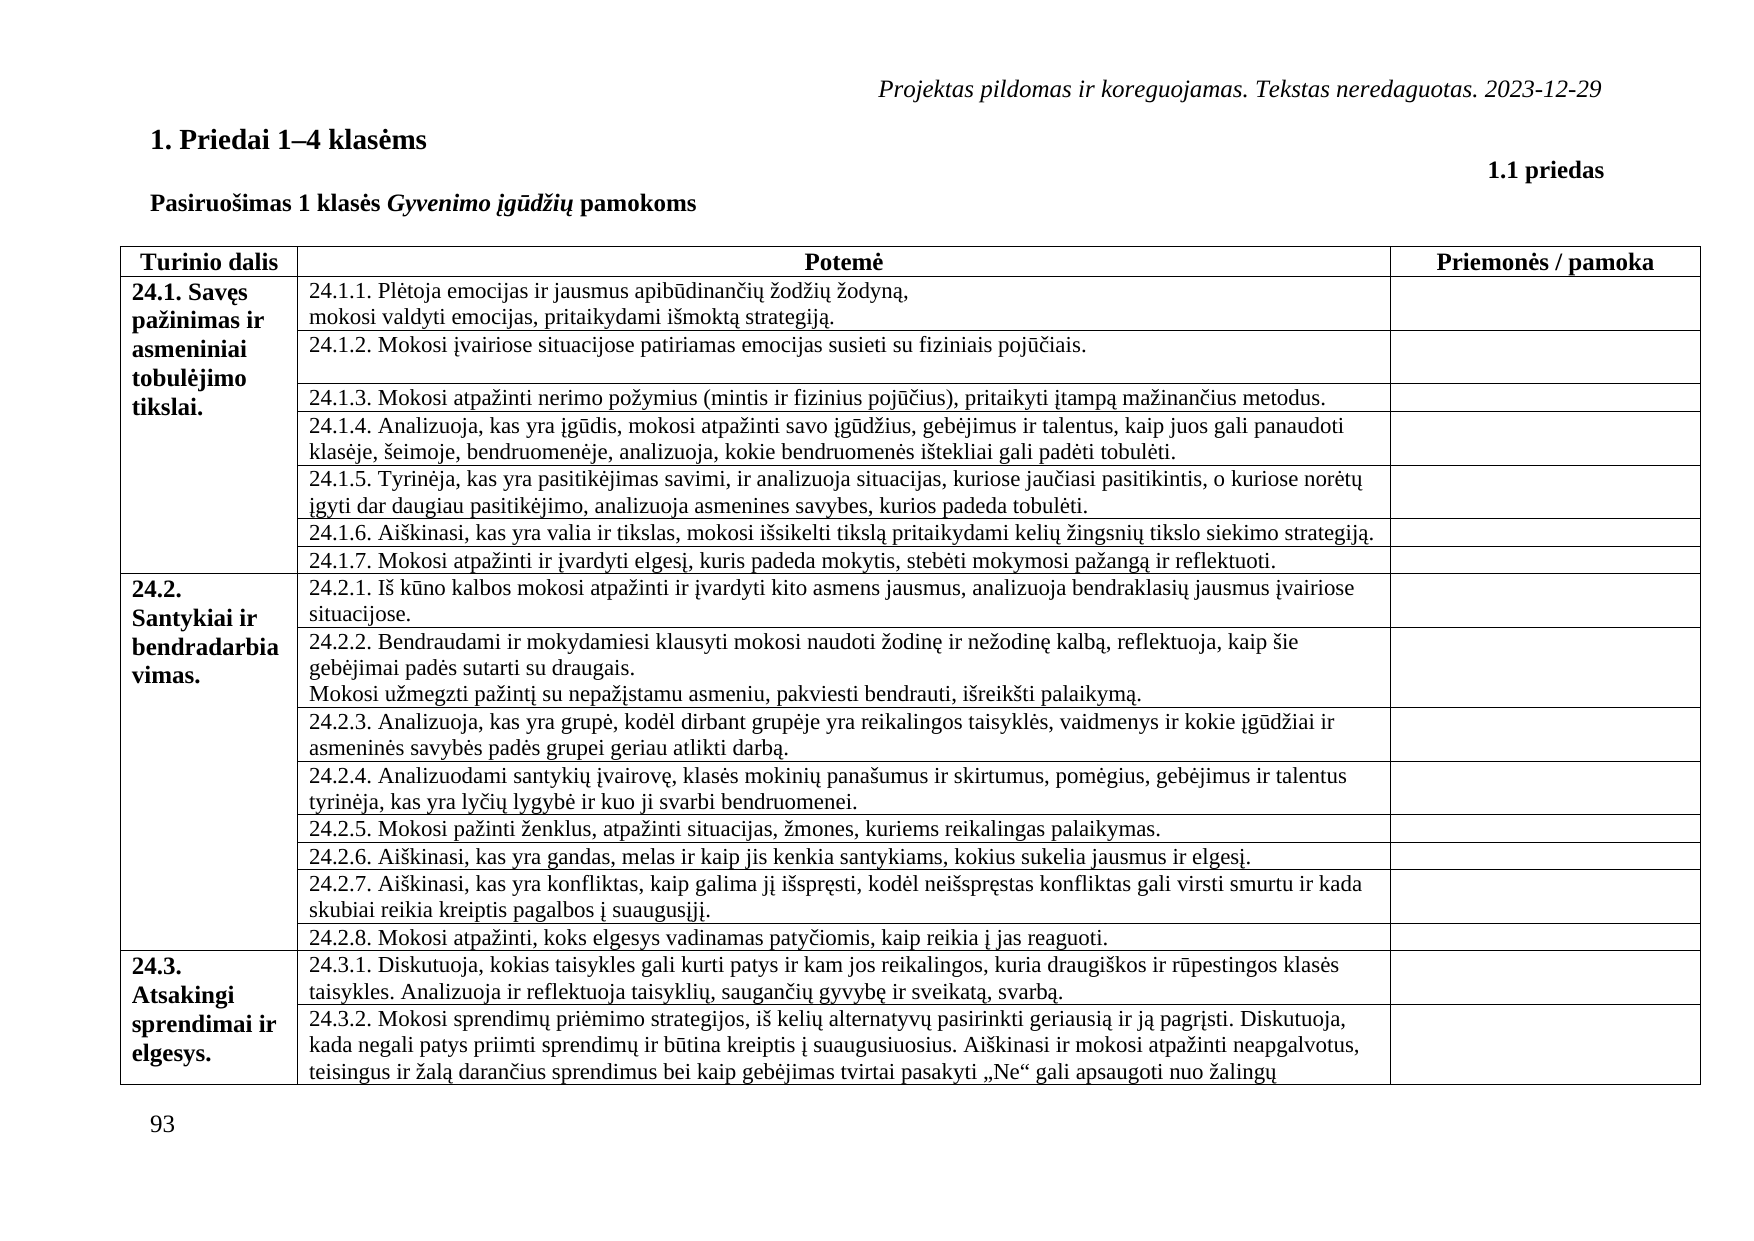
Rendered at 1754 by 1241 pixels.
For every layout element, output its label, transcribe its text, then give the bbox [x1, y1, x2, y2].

table_cell 24.2.7. Aiškinasi, kas yra konfliktas, kaip galima jį išspręsti, kodėl neišspręstas konfliktas gali virsti smurtu ir kada skubiai reikia kreiptis pagalbos į suaugusįjį. [298, 870, 1390, 923]
table_cell 24.2.2. Bendraudami ir mokydamiesi klausyti mokosi naudoti žodinę ir nežodinę kalbą, reflektuoja, kaip šie gebėjimai padės sutarti su draugais. Mokosi užmegzti pažintį su nepažįstamu asmeniu, pakviesti bendrauti, išreikšti palaikymą. [298, 628, 1390, 707]
table_cell [1391, 384, 1700, 411]
table_cell 24.1.5. Tyrinėja, kas yra pasitikėjimas savimi, ir analizuoja situacijas, kuriose jaučiasi pasitikintis, o kuriose norėtų įgyti dar daugiau pasitikėjimo, analizuoja asmenines savybes, kurios padeda tobulėti. [298, 466, 1390, 518]
table_cell [1391, 870, 1700, 923]
subtitle 1. Priedai 1–4 klasėms [150, 122, 1604, 156]
table_cell [1391, 843, 1700, 869]
table_cell 24.2.1. Iš kūno kalbos mokosi atpažinti ir įvardyti kito asmens jausmus, analizuoja bendraklasių jausmus įvairiose situacijose. [298, 574, 1390, 627]
table_cell 24.3.1. Diskutuoja, kokias taisykles gali kurti patys ir kam jos reikalingos, kuria draugiškos ir rūpestingos klasės taisykles. Analizuoja ir reflektuoja taisyklių, saugančių gyvybę ir sveikatą, svarbą. [298, 951, 1390, 1004]
subtitle Pasiruošimas 1 klasės Gyvenimo įgūdžių pamokoms [150, 188, 1604, 217]
table_cell 24.3. Atsakingi sprendimai ir elgesys. [121, 951, 297, 1084]
table_cell [1391, 547, 1700, 573]
table_cell 24.2.5. Mokosi pažinti ženklus, atpažinti situacijas, žmones, kuriems reikalingas palaikymas. [298, 815, 1390, 842]
table_cell 24.1.6. Aiškinasi, kas yra valia ir tikslas, mokosi išsikelti tikslą pritaikydami kelių žingsnių tikslo siekimo strategiją. [298, 519, 1390, 546]
table_cell 24.1. Savęs pažinimas ir asmeniniai tobulėjimo tikslai. [121, 277, 297, 573]
table_cell 24.1.3. Mokosi atpažinti nerimo požymius (mintis ir fizinius pojūčius), pritaikyti įtampą mažinančius metodus. [298, 384, 1390, 411]
table_cell 24.1.2. Mokosi įvairiose situacijose patiriamas emocijas susieti su fiziniais pojūčiais. [298, 331, 1390, 383]
table_cell [1391, 1005, 1700, 1084]
table_cell [1391, 924, 1700, 950]
table_cell 24.2.8. Mokosi atpažinti, koks elgesys vadinamas patyčiomis, kaip reikia į jas reaguoti. [298, 924, 1390, 950]
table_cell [298, 1005, 1390, 1084]
table_cell [1391, 412, 1700, 464]
text 1.1 priedas [150, 156, 1604, 184]
table_cell [1391, 277, 1700, 329]
table_cell [1391, 762, 1700, 814]
table_cell [1391, 519, 1700, 546]
table_cell 24.1.4. Analizuoja, kas yra įgūdis, mokosi atpažinti savo įgūdžius, gebėjimus ir talentus, kaip juos gali panaudoti klasėje, šeimoje, bendruomenėje, analizuoja, kokie bendruomenės ištekliai gali padėti tobulėti. [298, 412, 1390, 464]
table_header Priemonės / pamoka [1391, 247, 1700, 276]
table_cell 24.2. Santykiai ir bendradarbiavimas. [121, 574, 297, 950]
table_cell [1391, 628, 1700, 707]
table_cell 24.2.4. Analizuodami santykių įvairovę, klasės mokinių panašumus ir skirtumus, pomėgius, gebėjimus ir talentus tyrinėja, kas yra lyčių lygybė ir kuo ji svarbi bendruomenei. [298, 762, 1390, 814]
table_header Potemė [298, 247, 1390, 276]
table_cell 24.2.6. Aiškinasi, kas yra gandas, melas ir kaip jis kenkia santykiams, kokius sukelia jausmus ir elgesį. [298, 843, 1390, 869]
table_cell [1391, 466, 1700, 518]
table_header Turinio dalis [121, 247, 297, 276]
table_cell [1391, 574, 1700, 627]
table_cell [1391, 951, 1700, 1004]
table_cell 24.1.1. Plėtoja emocijas ir jausmus apibūdinančių žodžių žodyną, mokosi valdyti emocijas, pritaikydami išmoktą strategiją. [298, 277, 1390, 329]
table_cell [1391, 708, 1700, 761]
table_cell 24.2.3. Analizuoja, kas yra grupė, kodėl dirbant grupėje yra reikalingos taisyklės, vaidmenys ir kokie įgūdžiai ir asmeninės savybės padės grupei geriau atlikti darbą. [298, 708, 1390, 761]
table_cell [1391, 331, 1700, 383]
table_cell [1391, 815, 1700, 842]
table_cell 24.1.7. Mokosi atpažinti ir įvardyti elgesį, kuris padeda mokytis, stebėti mokymosi pažangą ir reflektuoti. [298, 547, 1390, 573]
